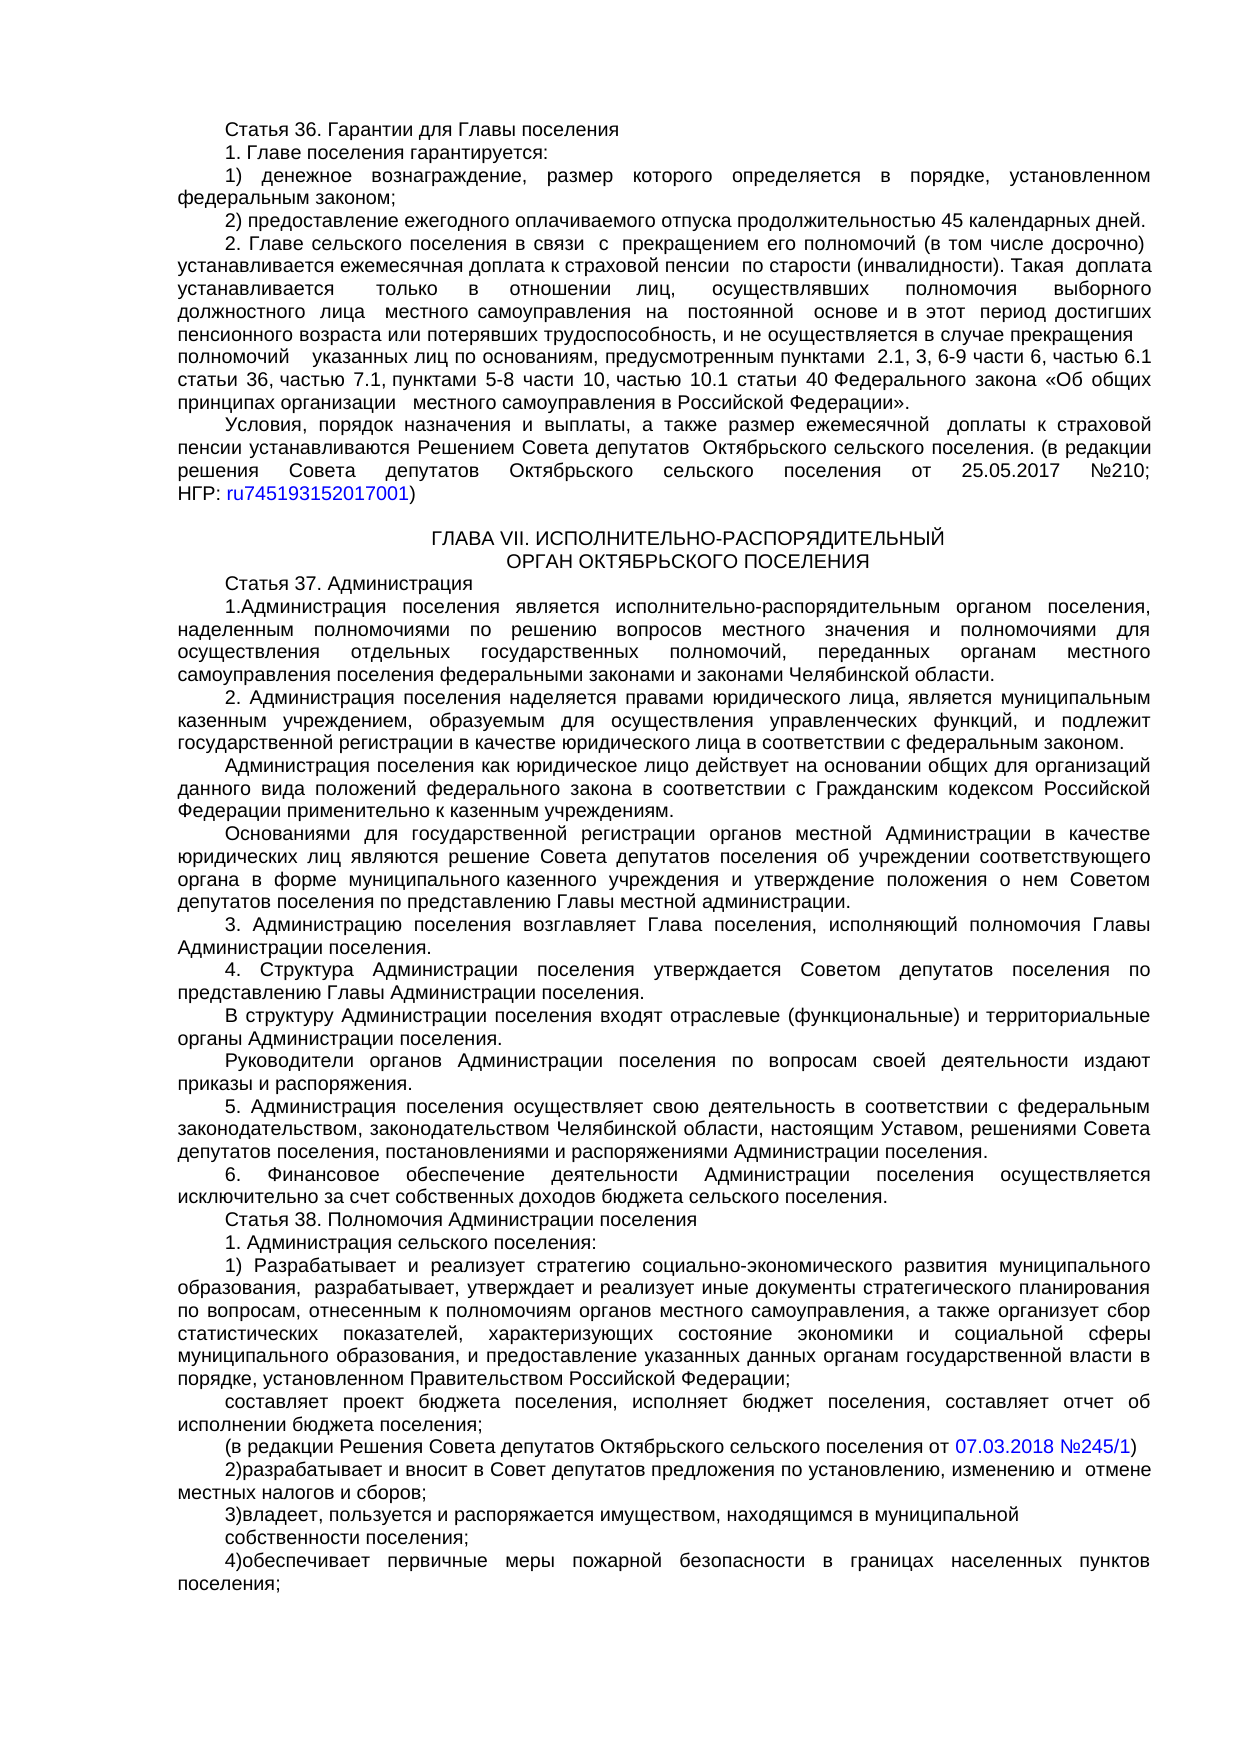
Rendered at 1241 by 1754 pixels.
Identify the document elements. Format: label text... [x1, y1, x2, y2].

text 6. Финансовое обеспечение деятельности Администрации поселения осуществляется исключительно за счет собственных доходов бюджета сельского поселения. [177, 1163, 1152, 1208]
text Условия, порядок назначения и выплаты, а также размер ежемесячной доплаты к страховой пенсии устанавливаются Решением Совета депутатов Октябрьского сельского поселения. (в редакции решения Совета депутатов Октябрьского сельского поселения от 25.05.2017 №210; НГР: ru745193152017001) [177, 413, 1152, 504]
text 3)владеет, пользуется и распоряжается имуществом, находящимся в муниципальной [177, 1503, 1152, 1526]
text 3. Администрацию поселения возглавляет Глава поселения, исполняющий полномочия Главы Администрации поселения. [177, 913, 1152, 958]
text составляет проект бюджета поселения, исполняет бюджет поселения, составляет отчет об исполнении бюджета поселения; [177, 1390, 1152, 1435]
text Администрация поселения как юридическое лицо действует на основании общих для организаций данного вида положений федерального закона в соответствии с Гражданским кодексом Российской Федерации применительно к казенным учреждениям. [177, 754, 1152, 822]
text 2)разрабатывает и вносит в Совет депутатов предложения по установлению, изменению и отмене местных налогов и сборов; [177, 1458, 1152, 1503]
text 2. Администрация поселения наделяется правами юридического лица, является муниципальным казенным учреждением, образуемым для осуществления управленческих функций, и подлежит государственной регистрации в качестве юридического лица в соответствии с федеральным законом. [177, 686, 1152, 754]
text Статья 38. Полномочия Администрации поселения [177, 1208, 1152, 1231]
text 1.Администрация поселения является исполнительно-распорядительным органом поселения, наделенным полномочиями по решению вопросов местного значения и полномочиями для осуществления отдельных государственных полномочий, переданных органам местного самоуправления поселения федеральными законами и законами Челябинской области. [177, 595, 1152, 686]
text Статья 37. Администрация [177, 572, 1152, 595]
text 1. Главе поселения гарантируется: [177, 141, 1152, 163]
text 4)обеспечивает первичные меры пожарной безопасности в границах населенных пунктов поселения; [177, 1549, 1152, 1594]
text собственности поселения; [177, 1526, 1152, 1549]
text Руководители органов Администрации поселения по вопросам своей деятельности издают приказы и распоряжения. [177, 1049, 1152, 1094]
text ОРГАН ОКТЯБРЬСКОГО ПОСЕЛЕНИЯ [177, 549, 1152, 572]
text 2) предоставление ежегодного оплачиваемого отпуска продолжительностью 45 календарных дней. [177, 209, 1152, 232]
text Основаниями для государственной регистрации органов местной Администрации в качестве юридических лиц являются решение Совета депутатов поселения об учреждении соответствующего органа в форме муниципального казенного учреждения и утверждение положения о нем Советом депутатов поселения по представлению Главы местной администрации. [177, 822, 1152, 913]
text В структуру Администрации поселения входят отраслевые (функциональные) и территориальные органы Администрации поселения. [177, 1004, 1152, 1049]
text 4. Структура Администрации поселения утверждается Советом депутатов поселения по представлению Главы Администрации поселения. [177, 958, 1152, 1004]
text 1) Разрабатывает и реализует стратегию социально-экономического развития муниципального образования, разрабатывает, утверждает и реализует иные документы стратегического планирования по вопросам, отнесенным к полномочиям органов местного самоуправления, а также организует сбор статистических показателей, характеризующих состояние экономики и социальной сферы муниципального образования, и предоставление указанных данных органам государственной власти в порядке, установленном Правительством Российской Федерации; [177, 1253, 1152, 1390]
text 1) денежное вознаграждение, размер которого определяется в порядке, установленном федеральным законом; [177, 163, 1152, 209]
text Статья 36. Гарантии для Главы поселения [177, 118, 1152, 141]
text ГЛАВА VII. ИСПОЛНИТЕЛЬНО-РАСПОРЯДИТЕЛЬНЫЙ [177, 527, 1152, 549]
text 5. Администрация поселения осуществляет свою деятельность в соответствии с федеральным законодательством, законодательством Челябинской области, настоящим Уставом, решениями Совета депутатов поселения, постановлениями и распоряжениями Администрации поселения. [177, 1094, 1152, 1163]
text (в редакции Решения Совета депутатов Октябрьского сельского поселения от 07.03.2018 №245/1) [177, 1435, 1152, 1458]
text 2. Главе сельского поселения в связи с прекращением его полномочий (в том числе досрочно) устанавливается ежемесячная доплата к страховой пенсии по старости (инвалидности). Такая доплата устанавливается только в отношении лиц, осуществлявших полномочия выборного должностного лица местного самоуправления на постоянной основе и в этот период достигших пенсионного возраста или потерявших трудоспособность, и не осуществляется в случае прекращения полномочий указанных лиц по основаниям, предусмотренным пунктами 2.1, 3, 6-9 части 6, частью 6.1 статьи 36, частью 7.1, пунктами 5-8 части 10, частью 10.1 статьи 40 Федерального закона «Об общих принципах организации местного самоуправления в Российской Федерации». [177, 232, 1152, 413]
text 1. Администрация сельского поселения: [177, 1231, 1152, 1253]
